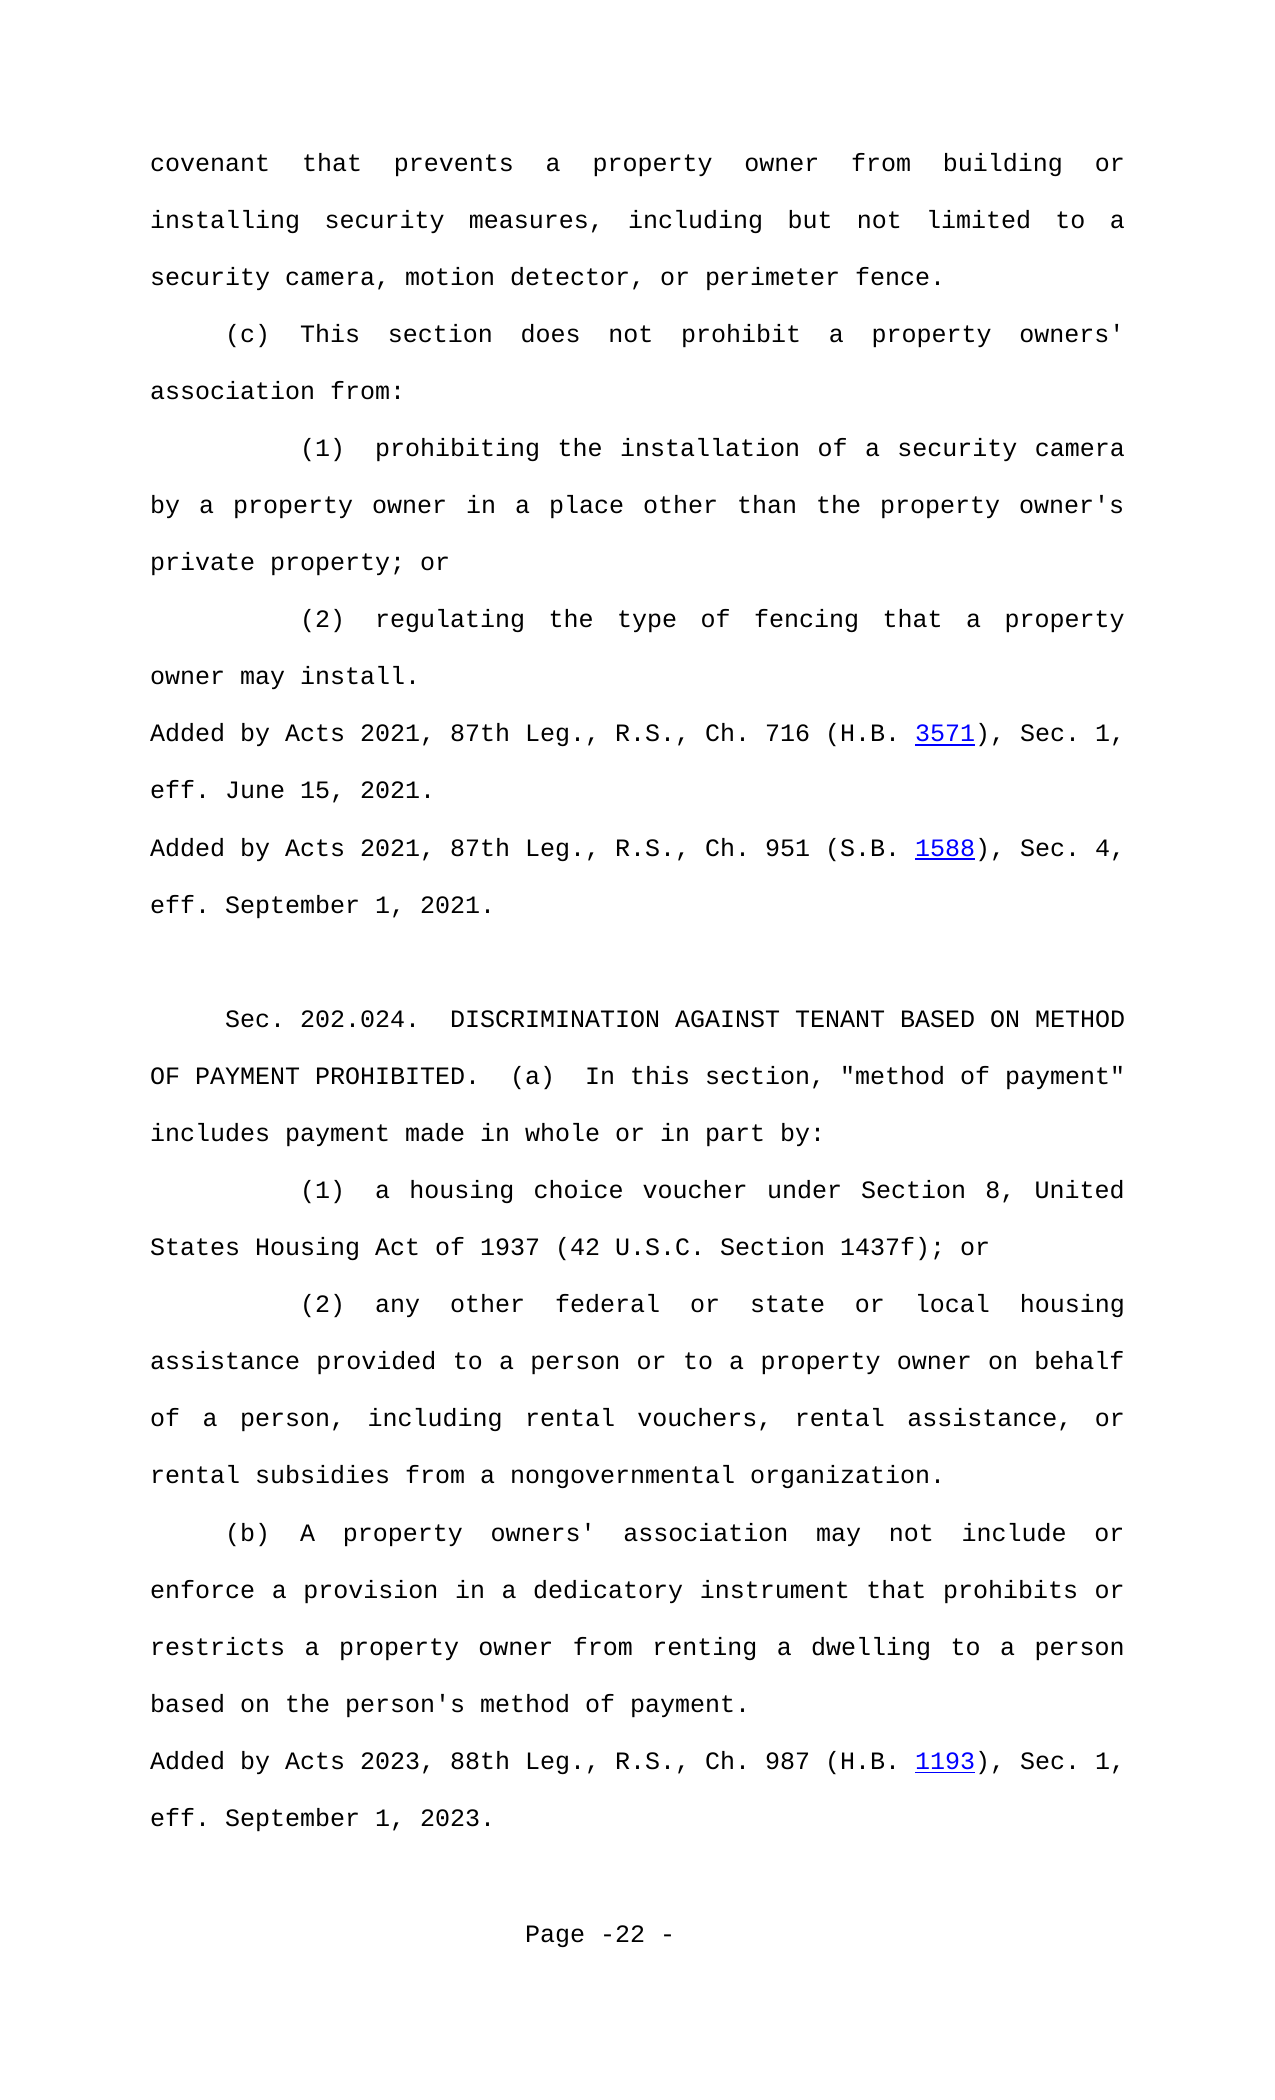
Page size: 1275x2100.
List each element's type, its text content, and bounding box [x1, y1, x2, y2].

text (c) This section does not prohibit a property owners' association from: [150, 321, 1125, 407]
text Sec. 202.024. DISCRIMINATION AGAINST TENANT BASED ON METHOD OF PAYMENT PROHIBITED. (a) In this section, "method of payment" includes payment made in whole or in part by: [150, 1006, 1125, 1149]
text (1) a housing choice voucher under Section 8, United States Housing Act of 1937 (42 U.S.C. Section 1437f); or [150, 1177, 1125, 1263]
text (2) any other federal or state or local housing assistance provided to a person or to a property owner on behalf of a person, including rental vouchers, rental assistance, or rental subsidies from a nongovernmental organization. [150, 1292, 1125, 1491]
text Added by Acts 2021, 87th Leg., R.S., Ch. 716 (H.B. 3571), Sec. 1, eff. June 15, 2021. [150, 721, 1125, 806]
text Added by Acts 2021, 87th Leg., R.S., Ch. 951 (S.B. 1588), Sec. 4, eff. September 1, 2021. [150, 835, 1125, 921]
text (1) prohibiting the installation of a security camera by a property owner in a place other than the property owner's private property; or [150, 435, 1125, 578]
text (b) A property owners' association may not include or enforce a provision in a dedicatory instrument that prohibits or restricts a property owner from renting a dwelling to a person based on the person's method of payment. [150, 1520, 1125, 1720]
text Added by Acts 2023, 88th Leg., R.S., Ch. 987 (H.B. 1193), Sec. 1, eff. September 1, 2023. [150, 1748, 1125, 1834]
text (2) regulating the type of fencing that a property owner may install. [150, 607, 1125, 692]
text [150, 150, 1125, 293]
